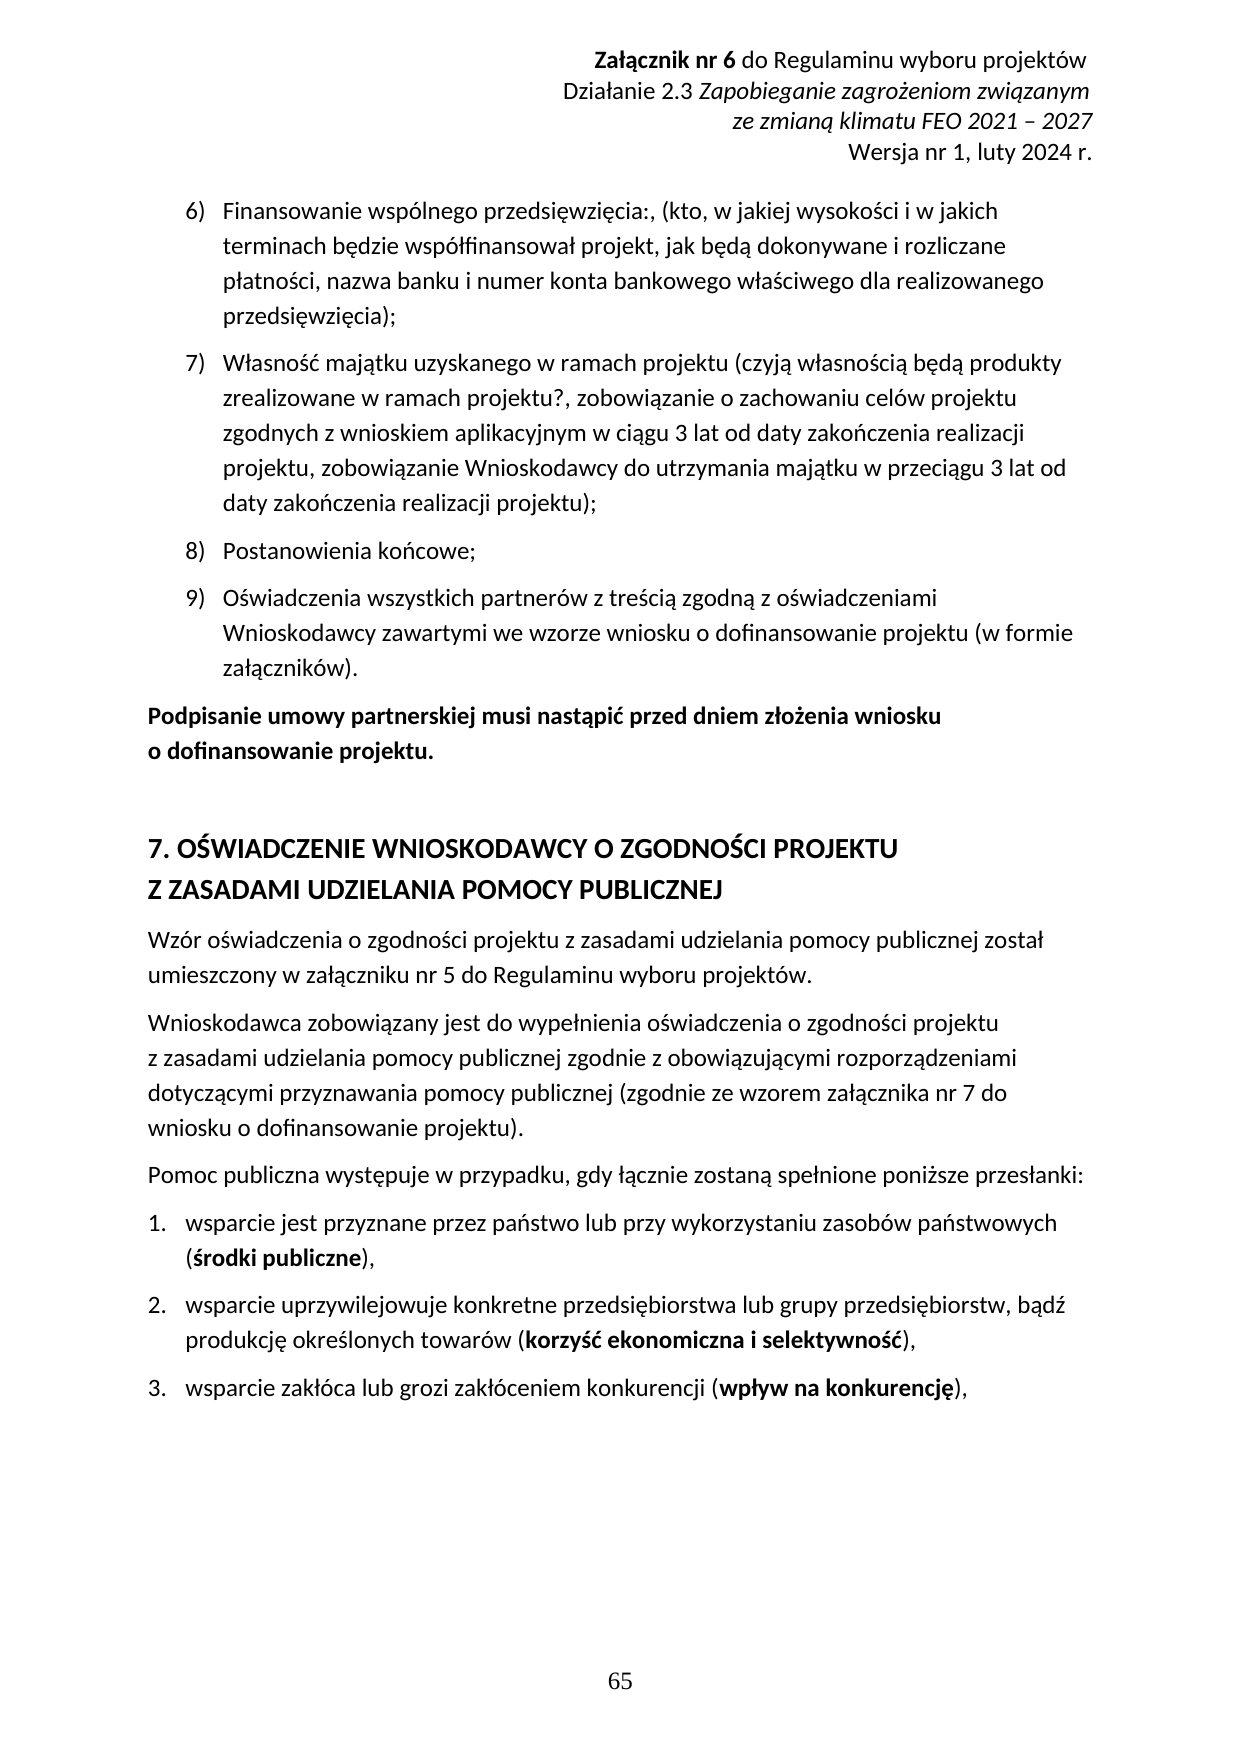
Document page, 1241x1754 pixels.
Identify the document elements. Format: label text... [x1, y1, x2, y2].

list Finansowanie wspólnego przedsięwzięcia:, (kto, w jakiej wysokości i w jakich terminach będzie współfinansował projekt, jak będą dokonywane i rozliczane płatności, nazwa banku i numer konta bankowego właściwego dla realizowanego przedsięwzięcia); [185, 195, 1092, 331]
list wsparcie jest przyznane przez państwo lub przy wykorzystaniu zasobów państwowych (środki publiczne), [148, 1207, 1092, 1272]
list Oświadczenia wszystkich partnerów z treścią zgodną z oświadczeniami Wnioskodawcy zawartymi we wzorze wniosku o dofinansowanie projektu (w formie załączników). [185, 583, 1092, 683]
text Wnioskodawca zobowiązany jest do wypełnienia oświadczenia o zgodności projektu z zasadami udzielania pomocy publicznej zgodnie z obowiązującymi rozporządzeniami dotyczącymi przyznawania pomocy publicznej (zgodnie ze wzorem załącznika nr 7 do wniosku o dofinansowanie projektu). [148, 1007, 1092, 1142]
text Wzór oświadczenia o zgodności projektu z zasadami udzielania pomocy publicznej został umieszczony w załączniku nr 5 do Regulaminu wyboru projektów. [148, 924, 1092, 990]
text Podpisanie umowy partnerskiej musi nastąpić przed dniem złożenia wniosku o dofinansowanie projektu. [148, 700, 1092, 766]
list Własność majątku uzyskanego w ramach projektu (czyją własnością będą produkty zrealizowane w ramach projektu?, zobowiązanie o zachowaniu celów projektu zgodnych z wnioskiem aplikacyjnym w ciągu 3 lat od daty zakończenia realizacji projektu, zobowiązanie Wnioskodawcy do utrzymania majątku w przeciągu 3 lat od daty zakończenia realizacji projektu); [185, 348, 1092, 518]
list wsparcie uprzywilejowuje konkretne przedsiębiorstwa lub grupy przedsiębiorstw, bądź produkcję określonych towarów (korzyść ekonomiczna i selektywność), [148, 1289, 1092, 1355]
list Postanowienia końcowe; [185, 535, 1092, 566]
list wsparcie zakłóca lub grozi zakłóceniem konkurencji (wpływ na konkurencję), [148, 1372, 1092, 1402]
text Pomoc publiczna występuje w przypadku, gdy łącznie zostaną spełnione poniższe przesłanki: [148, 1159, 1092, 1190]
subtitle 7. OŚWIADCZENIE WNIOSKODAWCY O ZGODNOŚCI PROJEKTU Z ZASADAMI UDZIELANIA POMOCY PUBLICZNEJ [148, 830, 1092, 907]
